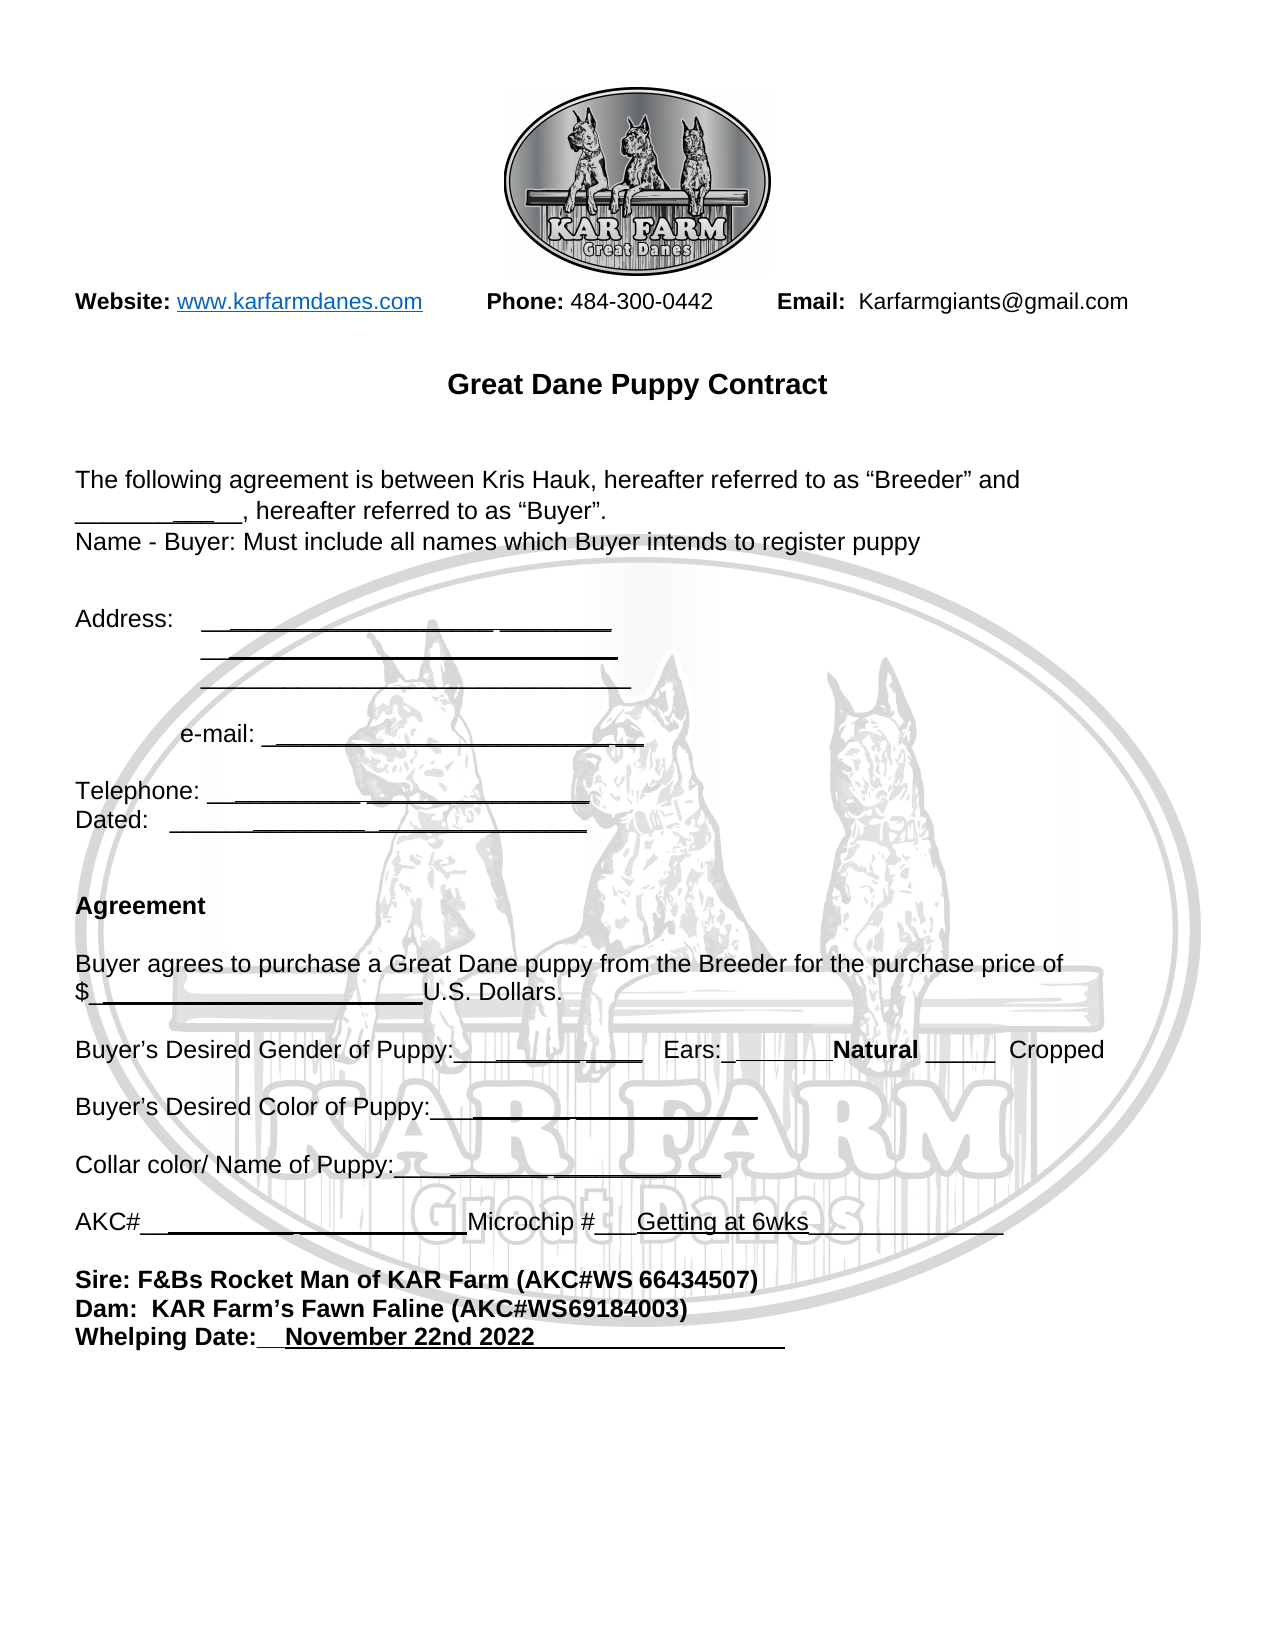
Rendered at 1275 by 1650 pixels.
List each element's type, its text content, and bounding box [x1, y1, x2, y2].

text AKC#___________ ____________Microchip #___Getting at 6wks______________ [75, 1207, 1200, 1236]
text Sire: F&Bs Rocket Man of KAR Farm (AKC#WS 66434507) [75, 1265, 1200, 1294]
text Buyer’s Desired Color of Puppy:__________ _____________ [75, 1092, 1200, 1121]
text Telephone: ___________ ________________ [75, 776, 1200, 805]
text Great Dane Puppy Contract [75, 367, 1200, 401]
picture [504, 87, 771, 276]
text Dated: ______________________________ [75, 805, 1200, 834]
text Address: _____________________ ________ ______________________________ _______________________________ [75, 604, 1200, 690]
text $________________________U.S. Dollars. [75, 977, 1200, 1006]
text Buyer agrees to purchase a Great Dane puppy from the Breeder for the purchase price of [75, 949, 1200, 977]
text Agreement [75, 862, 1200, 920]
text Whelping Date:__November 22nd 2022__________________ [75, 1322, 1200, 1351]
text e-mail: _________________________ __ [75, 690, 1200, 747]
text Dam: KAR Farm’s Fawn Faline (AKC#WS69184003) [75, 1294, 1200, 1322]
text Collar color/ Name of Puppy:___________ ____________ [75, 1150, 1200, 1179]
text Buyer’s Desired Gender of Puppy:_________ ____ Ears:_ ______ Natural _____ Cropped [75, 1035, 1200, 1064]
text The following agreement is between Kris Hauk, hereafter referred to as “Breeder” and ____________, hereafter referred to as “Buyer”. Name - Buyer: Must include all names which Buyer intends to register puppy [75, 465, 1200, 556]
